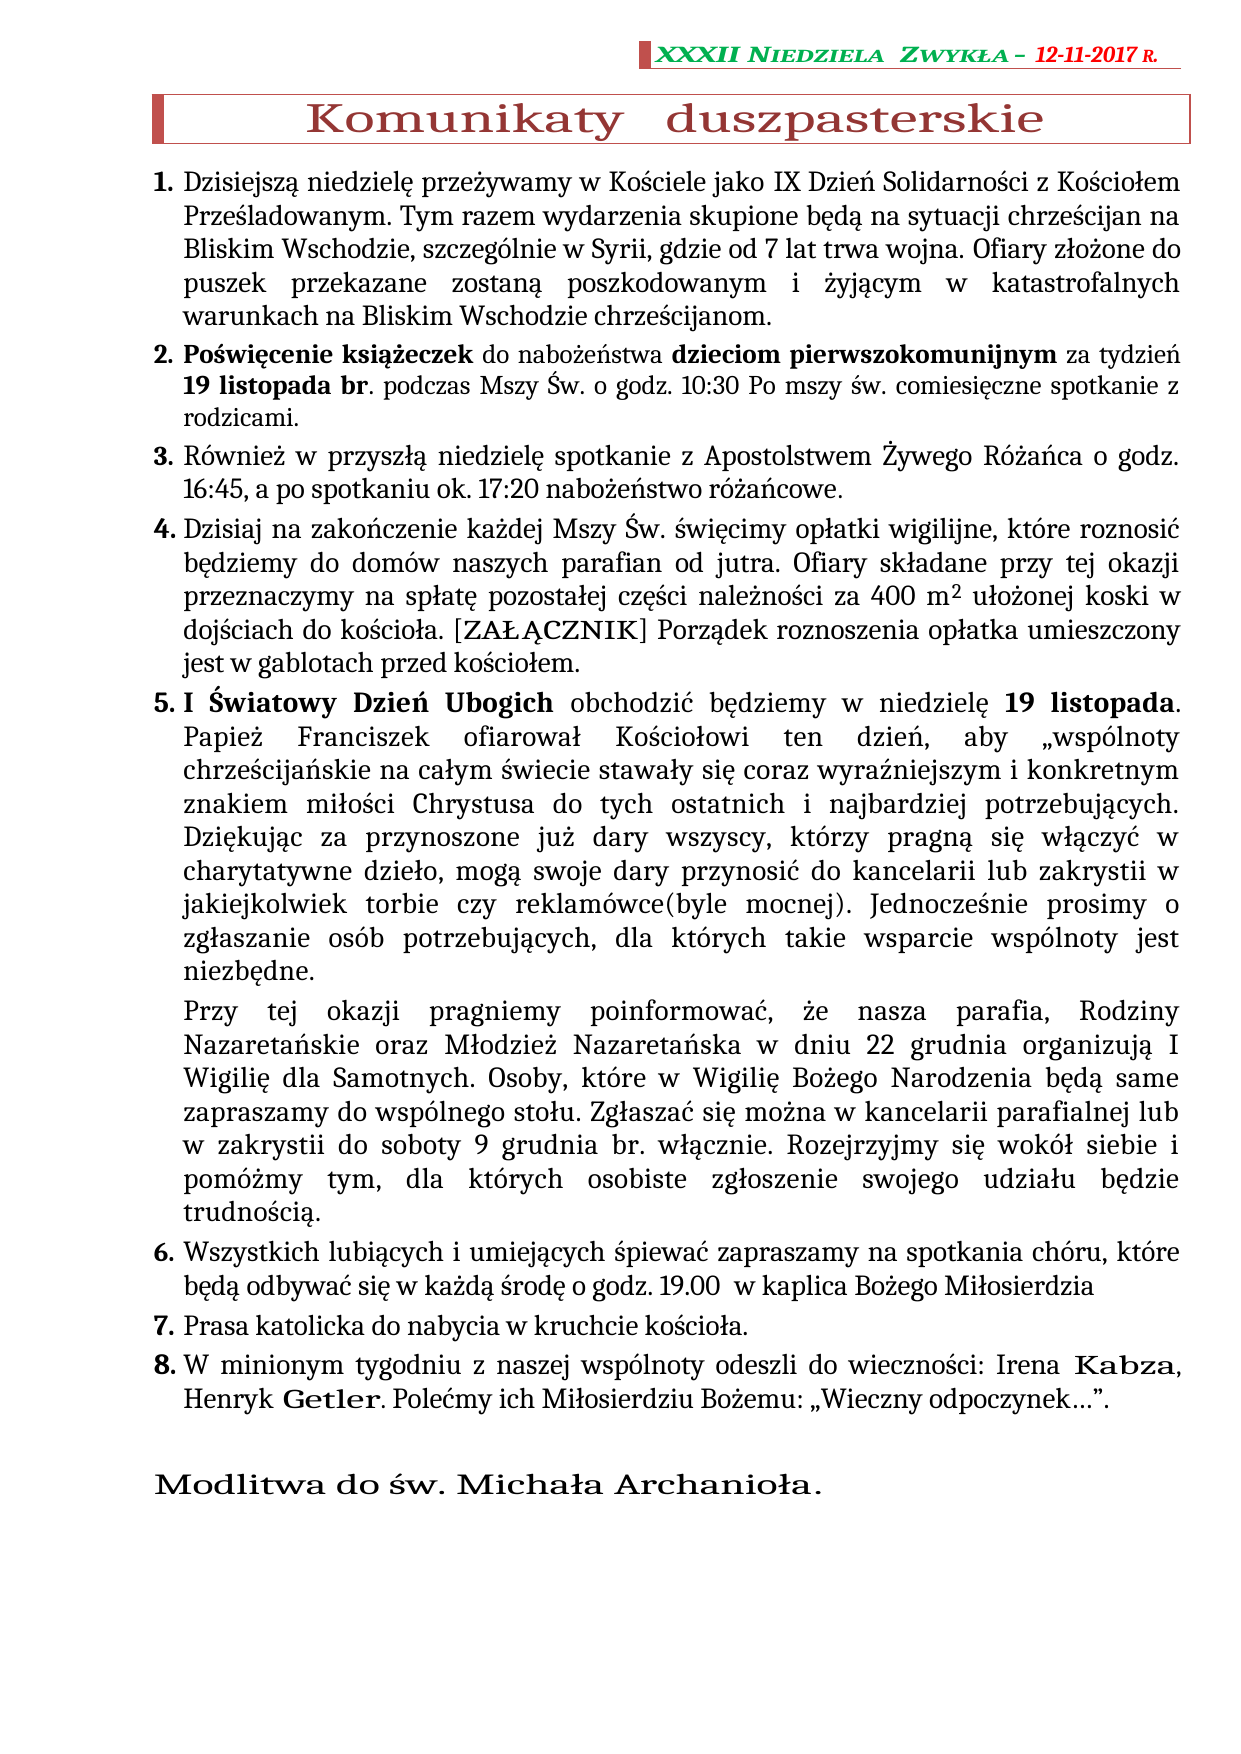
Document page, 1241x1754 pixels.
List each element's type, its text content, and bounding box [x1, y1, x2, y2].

list Prasa katolicka do nabycia w kruchcie kościoła. [153, 1309, 1181, 1342]
list I Światowy Dzień Ubogich obchodzić będziemy w niedzielę 19 listopada. Papież Franciszek ofiarował Kościołowi ten dzień, aby „wspólnoty chrześcijańskie na całym świecie stawały się coraz wyraźniejszym i konkretnym znakiem miłości Chrystusa do tych ostatnich i najbardziej potrzebujących. Dziękując za przynoszone już dary wszyscy, którzy pragną się włączyć w charytatywne dzieło, mogą swoje dary przynosić do kancelarii lub zakrystii w jakiejkolwiek torbie czy reklamówce(byle mocnej). Jednocześnie prosimy o zgłaszanie osób potrzebujących, dla których takie wsparcie wspólnoty jest niezbędne. [153, 686, 1181, 988]
list Dzisiaj na zakończenie każdej Mszy Św. święcimy opłatki wigilijne, które roznosić będziemy do domów naszych parafian od jutra. Ofiary składane przy tej okazji przeznaczymy na spłatę pozostałej części należności za 400 m2 ułożonej koski w dojściach do kościoła. [ZAŁĄCZNIK] Porządek roznoszenia opłatka umieszczony jest w gablotach przed kościołem. [153, 512, 1181, 680]
list Wszystkich lubiących i umiejących śpiewać zapraszamy na spotkania chóru, które będą odbywać się w każdą środę o godz. 19.00 w kaplica Bożego Miłosierdzia [153, 1235, 1181, 1302]
list W minionym tygodniu z naszej wspólnoty odeszli do wieczności: Irena Kabza, Henryk Getler. Polećmy ich Miłosierdziu Bożemu: „Wieczny odpoczynek…”. [153, 1348, 1181, 1416]
subtitle XXXII Niedziela Zwykła – 12-11-2017 r. [651, 41, 1181, 68]
list Przy tej okazji pragniemy poinformować, że nasza parafia, Rodziny Nazaretańskie oraz Młodzież Nazaretańska w dniu 22 grudnia organizują I Wigilię dla Samotnych. Osoby, które w Wigilię Bożego Narodzenia będą same zapraszamy do wspólnego stołu. Zgłaszać się można w kancelarii parafialnej lub w zakrystii do soboty 9 grudnia br. włącznie. Rozejrzyjmy się wokół siebie i pomóżmy tym, dla których osobiste zgłoszenie swojego udziału będzie trudnością. [183, 994, 1181, 1229]
subtitle Komunikaty duszpasterskie [164, 95, 1189, 143]
list Również w przyszłą niedzielę spotkanie z Apostolstwem Żywego Różańca o godz. 16:45, a po spotkaniu ok. 17:20 nabożeństwo różańcowe. [153, 439, 1181, 506]
list Poświęcenie książeczek do nabożeństwa dzieciom pierwszokomunijnym za tydzień 19 listopada br. podczas Mszy Św. o godz. 10:30 Po mszy św. comiesięczne spotkanie z rodzicami. [153, 339, 1181, 433]
list Dzisiejszą niedzielę przeżywamy w Kościele jako IX Dzień Solidarności z Kościołem Prześladowanym. Tym razem wydarzenia skupione będą na sytuacji chrześcijan na Bliskim Wschodzie, szczególnie w Syrii, gdzie od 7 lat trwa wojna. Ofiary złożone do puszek przekazane zostaną poszkodowanym i żyjącym w katastrofalnych warunkach na Bliskim Wschodzie chrześcijanom. [153, 165, 1181, 333]
text Modlitwa do św. Michała Archanioła. [153, 1468, 1181, 1501]
